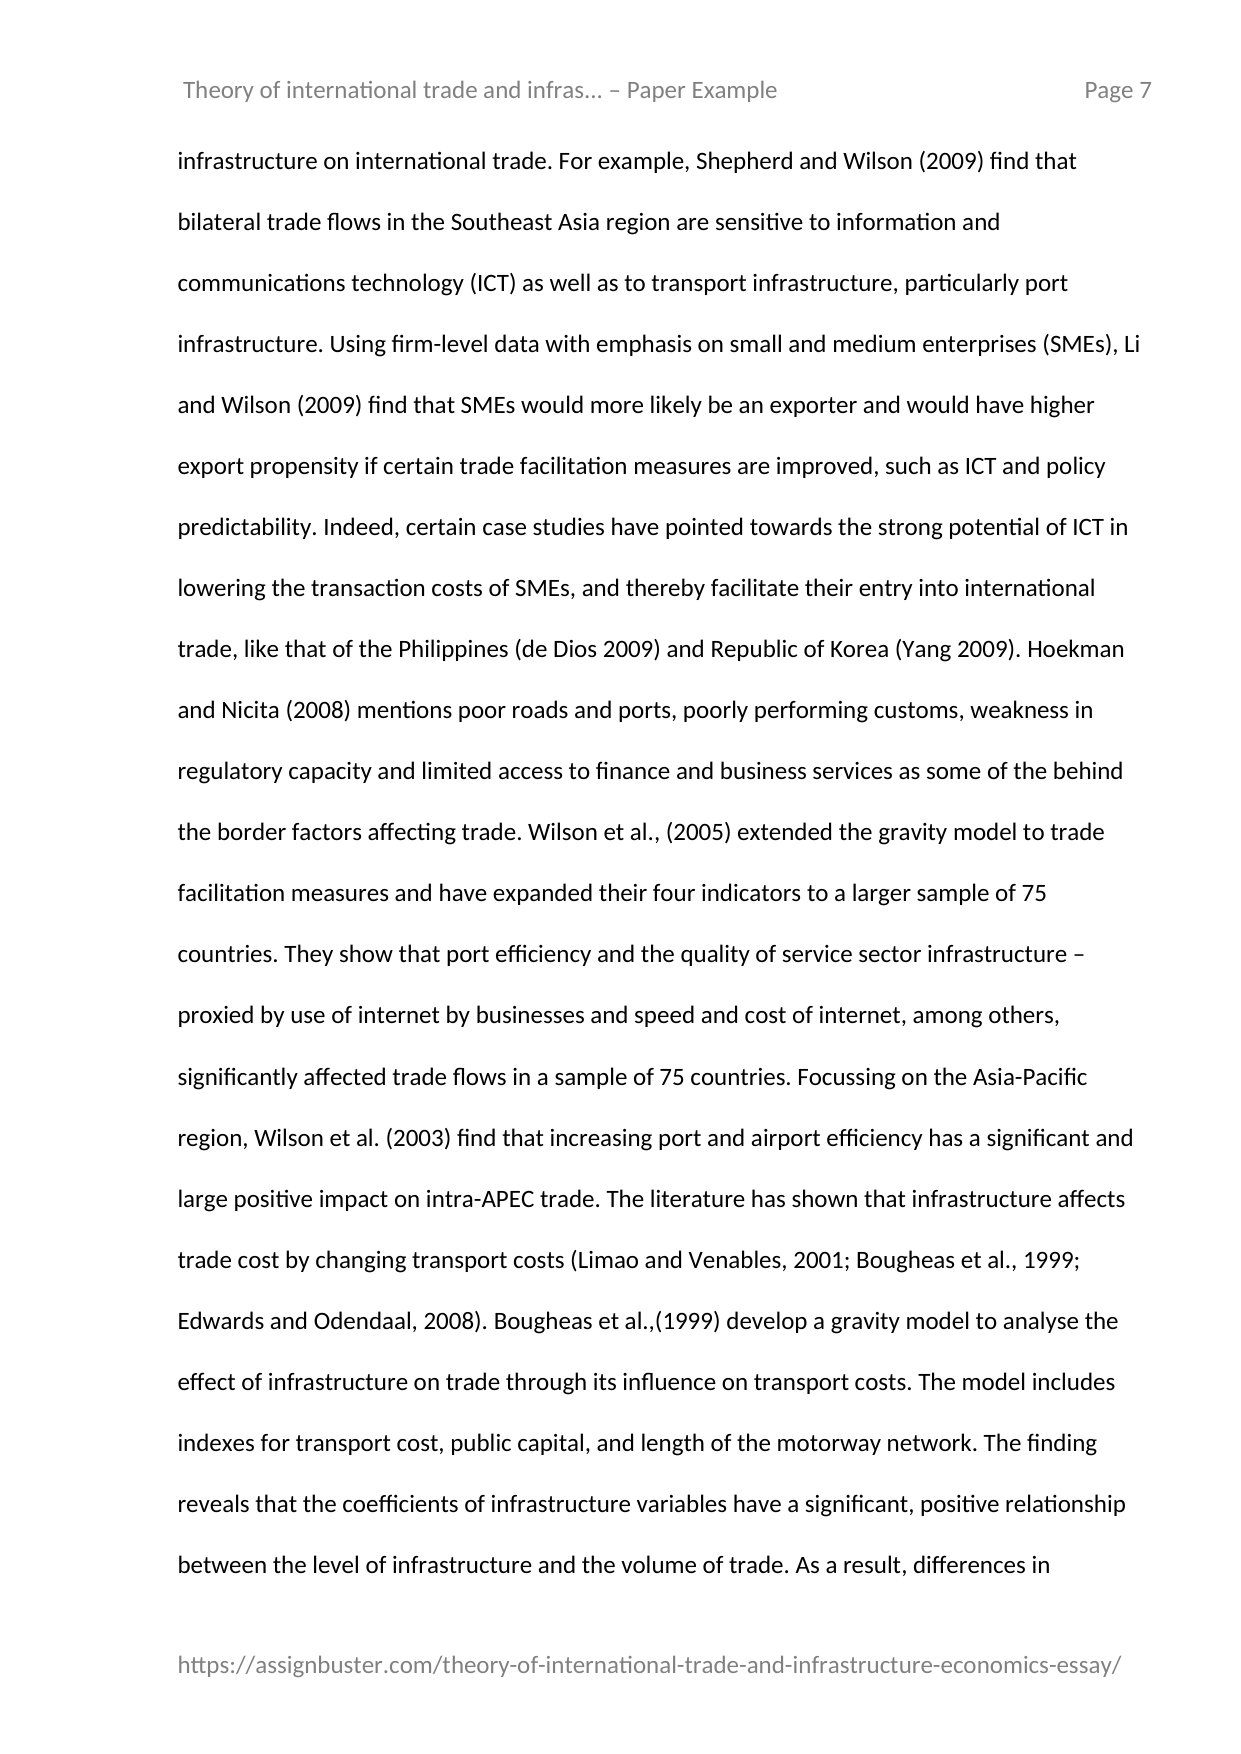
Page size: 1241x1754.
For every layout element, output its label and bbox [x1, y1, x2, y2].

text [177, 145, 1152, 1579]
